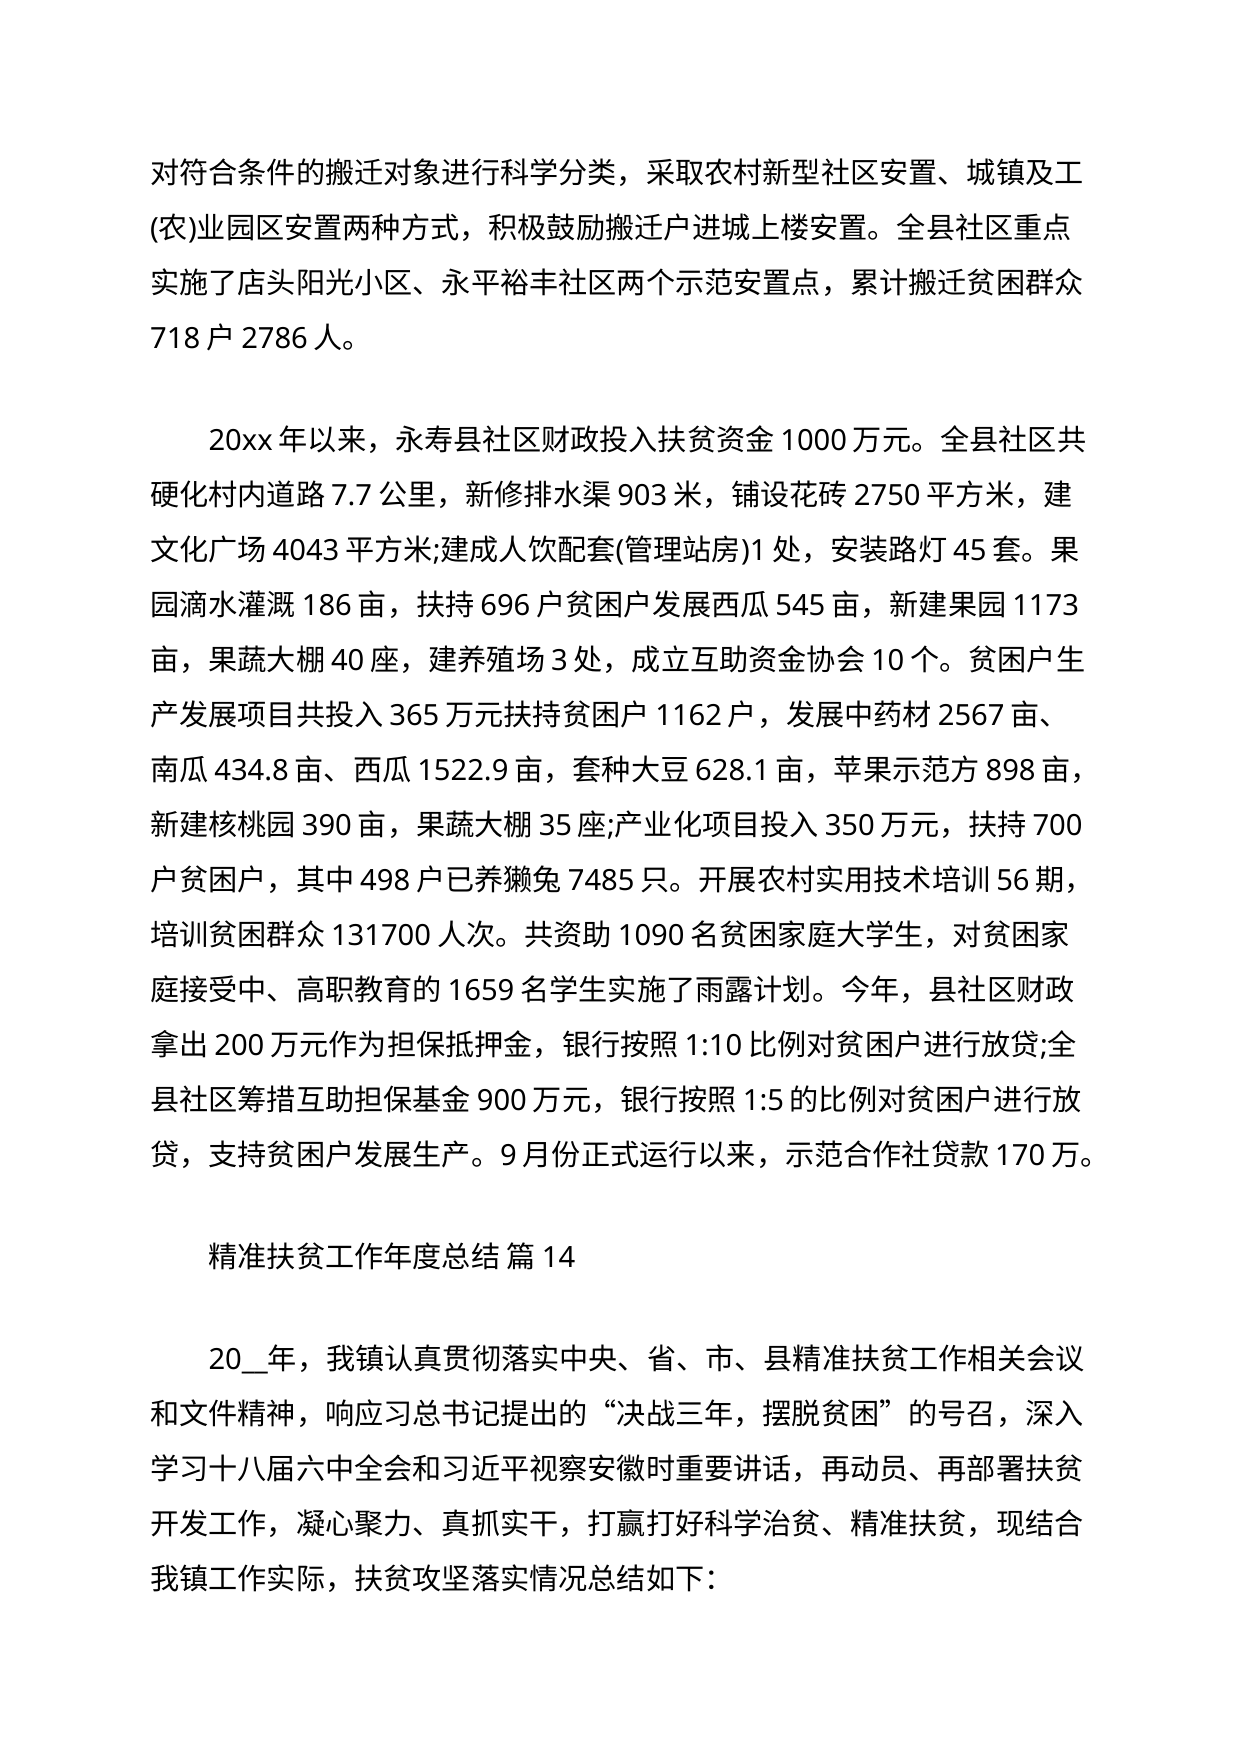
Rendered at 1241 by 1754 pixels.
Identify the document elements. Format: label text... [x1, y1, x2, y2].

text 20xx年以来，永寿县社区财政投入扶贫资金1000万元。全县社区共硬化村内道路7.7公里，新修排水渠903米，铺设花砖2750平方米，建文化广场4043平方米;建成人饮配套(管理站房)1处，安装路灯45套。果园滴水灌溉186亩，扶持696户贫困户发展西瓜545亩，新建果园1173亩，果蔬大棚40座，建养殖场3处，成立互助资金协会10个。贫困户生产发展项目共投入365万元扶持贫困户1162户，发展中药材2567亩、南瓜434.8亩、西瓜1522.9亩，套种大豆628.1亩，苹果示范方898亩，新建核桃园390亩，果蔬大棚35座;产业化项目投入350万元，扶持700户贫困户，其中498户已养獭兔7485只。开展农村实用技术培训56期，培训贫困群众131700人次。共资助1090名贫困家庭大学生，对贫困家庭接受中、高职教育的1659名学生实施了雨露计划。今年，县社区财政拿出200万元作为担保抵押金，银行按照1:10比例对贫困户进行放贷;全县社区筹措互助担保基金900万元，银行按照1:5的比例对贫困户进行放贷，支持贫困户发展生产。9月份正式运行以来，示范合作社贷款170万。 [150, 417, 1090, 1174]
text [150, 150, 1090, 357]
text 精准扶贫工作年度总结 篇14 [150, 1234, 1090, 1276]
text 20__年，我镇认真贯彻落实中央、省、市、县精准扶贫工作相关会议和文件精神，响应习总书记提出的“决战三年，摆脱贫困”的号召，深入学习十八届六中全会和习近平视察安徽时重要讲话，再动员、再部署扶贫开发工作，凝心聚力、真抓实干，打赢打好科学治贫、精准扶贫，现结合我镇工作实际，扶贫攻坚落实情况总结如下： [150, 1336, 1090, 1598]
